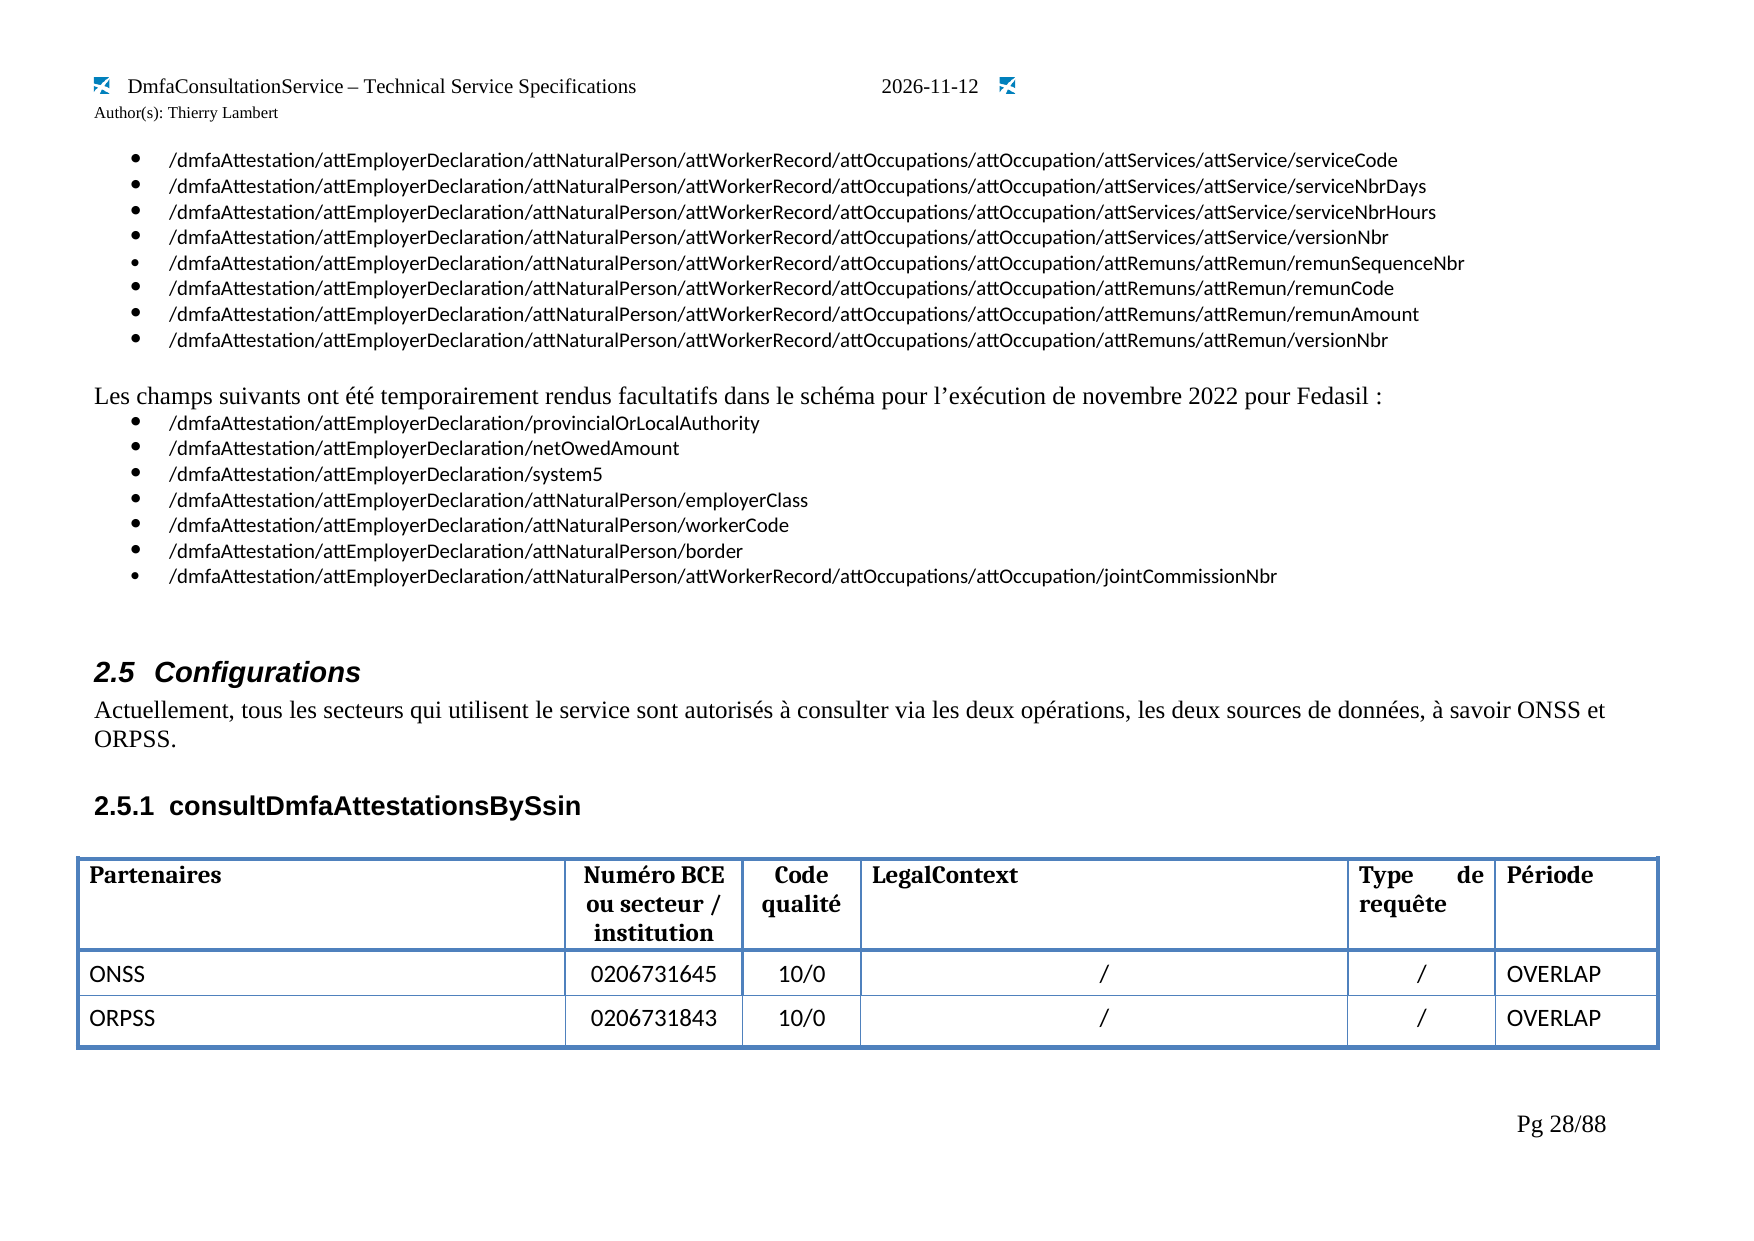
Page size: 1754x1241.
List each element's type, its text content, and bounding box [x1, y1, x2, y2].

list /dmfaAttestation/attEmployerDeclaration/attNaturalPerson/employerClass [131, 487, 1606, 512]
list /dmfaAttestation/attEmployerDeclaration/netOwedAmount [131, 436, 1606, 461]
list /dmfaAttestation/attEmployerDeclaration/attNaturalPerson/attWorkerRecord/attOccupations/attOccupation/attRemuns/attRemun/remunSequenceNbr [131, 250, 1606, 276]
subtitle consultDmfaAttestationsBySsin [94, 790, 1606, 821]
table_cell / [1348, 996, 1495, 1045]
table_cell OVERLAP [1496, 952, 1656, 995]
table_cell ORPSS [80, 996, 565, 1045]
list /dmfaAttestation/attEmployerDeclaration/attNaturalPerson/workerCode [131, 512, 1606, 538]
table_header Code qualité [744, 861, 860, 947]
list /dmfaAttestation/attEmployerDeclaration/attNaturalPerson/attWorkerRecord/attOccupations/attOccupation/attRemuns/attRemun/remunCode [131, 276, 1606, 301]
table_header Numéro BCE ou secteur / institution [566, 861, 741, 947]
list /dmfaAttestation/attEmployerDeclaration/attNaturalPerson/attWorkerRecord/attOccupations/attOccupation/attServices/attService/serviceNbrDays [131, 173, 1606, 199]
picture [93, 83, 110, 94]
list /dmfaAttestation/attEmployerDeclaration/attNaturalPerson/attWorkerRecord/attOccupations/attOccupation/attServices/attService/versionNbr [131, 224, 1606, 250]
list /dmfaAttestation/attEmployerDeclaration/provincialOrLocalAuthority [131, 410, 1606, 436]
list /dmfaAttestation/attEmployerDeclaration/attNaturalPerson/attWorkerRecord/attOccupations/attOccupation/attRemuns/attRemun/versionNbr [131, 327, 1606, 352]
list /dmfaAttestation/attEmployerDeclaration/attNaturalPerson/attWorkerRecord/attOccupations/attOccupation/jointCommissionNbr [131, 564, 1606, 589]
list /dmfaAttestation/attEmployerDeclaration/attNaturalPerson/border [131, 538, 1606, 564]
subtitle Configurations [94, 655, 1606, 689]
table_header Type de requête [1349, 861, 1494, 947]
table_cell 10/0 [744, 952, 860, 995]
table_cell OVERLAP [1496, 996, 1656, 1045]
table_cell ONSS [80, 952, 564, 995]
table_cell 0206731645 [566, 952, 741, 995]
list /dmfaAttestation/attEmployerDeclaration/attNaturalPerson/attWorkerRecord/attOccupations/attOccupation/attRemuns/attRemun/remunAmount [131, 301, 1606, 327]
table_cell 10/0 [743, 996, 860, 1045]
list /dmfaAttestation/attEmployerDeclaration/attNaturalPerson/attWorkerRecord/attOccupations/attOccupation/attServices/attService/serviceNbrHours [131, 199, 1606, 224]
text Les champs suivants ont été temporairement rendus facultatifs dans le schéma pour l’exécution de novembre 2022 pour Fedasil : [94, 381, 1606, 410]
table_cell / [1349, 952, 1494, 995]
table_header LegalContext [862, 861, 1347, 947]
list /dmfaAttestation/attEmployerDeclaration/system5 [131, 461, 1606, 487]
table_cell 0206731843 [566, 996, 742, 1045]
table_cell / [862, 952, 1347, 995]
table_cell / [861, 996, 1347, 1045]
picture [999, 83, 1015, 94]
list /dmfaAttestation/attEmployerDeclaration/attNaturalPerson/attWorkerRecord/attOccupations/attOccupation/attServices/attService/serviceCode [131, 148, 1606, 173]
table_header Partenaires [80, 861, 564, 947]
table_header Période [1496, 861, 1656, 947]
text Actuellement, tous les secteurs qui utilisent le service sont autorisés à consulter via les deux opérations, les deux sources de données, à savoir ONSS et ORPSS. [94, 695, 1606, 753]
